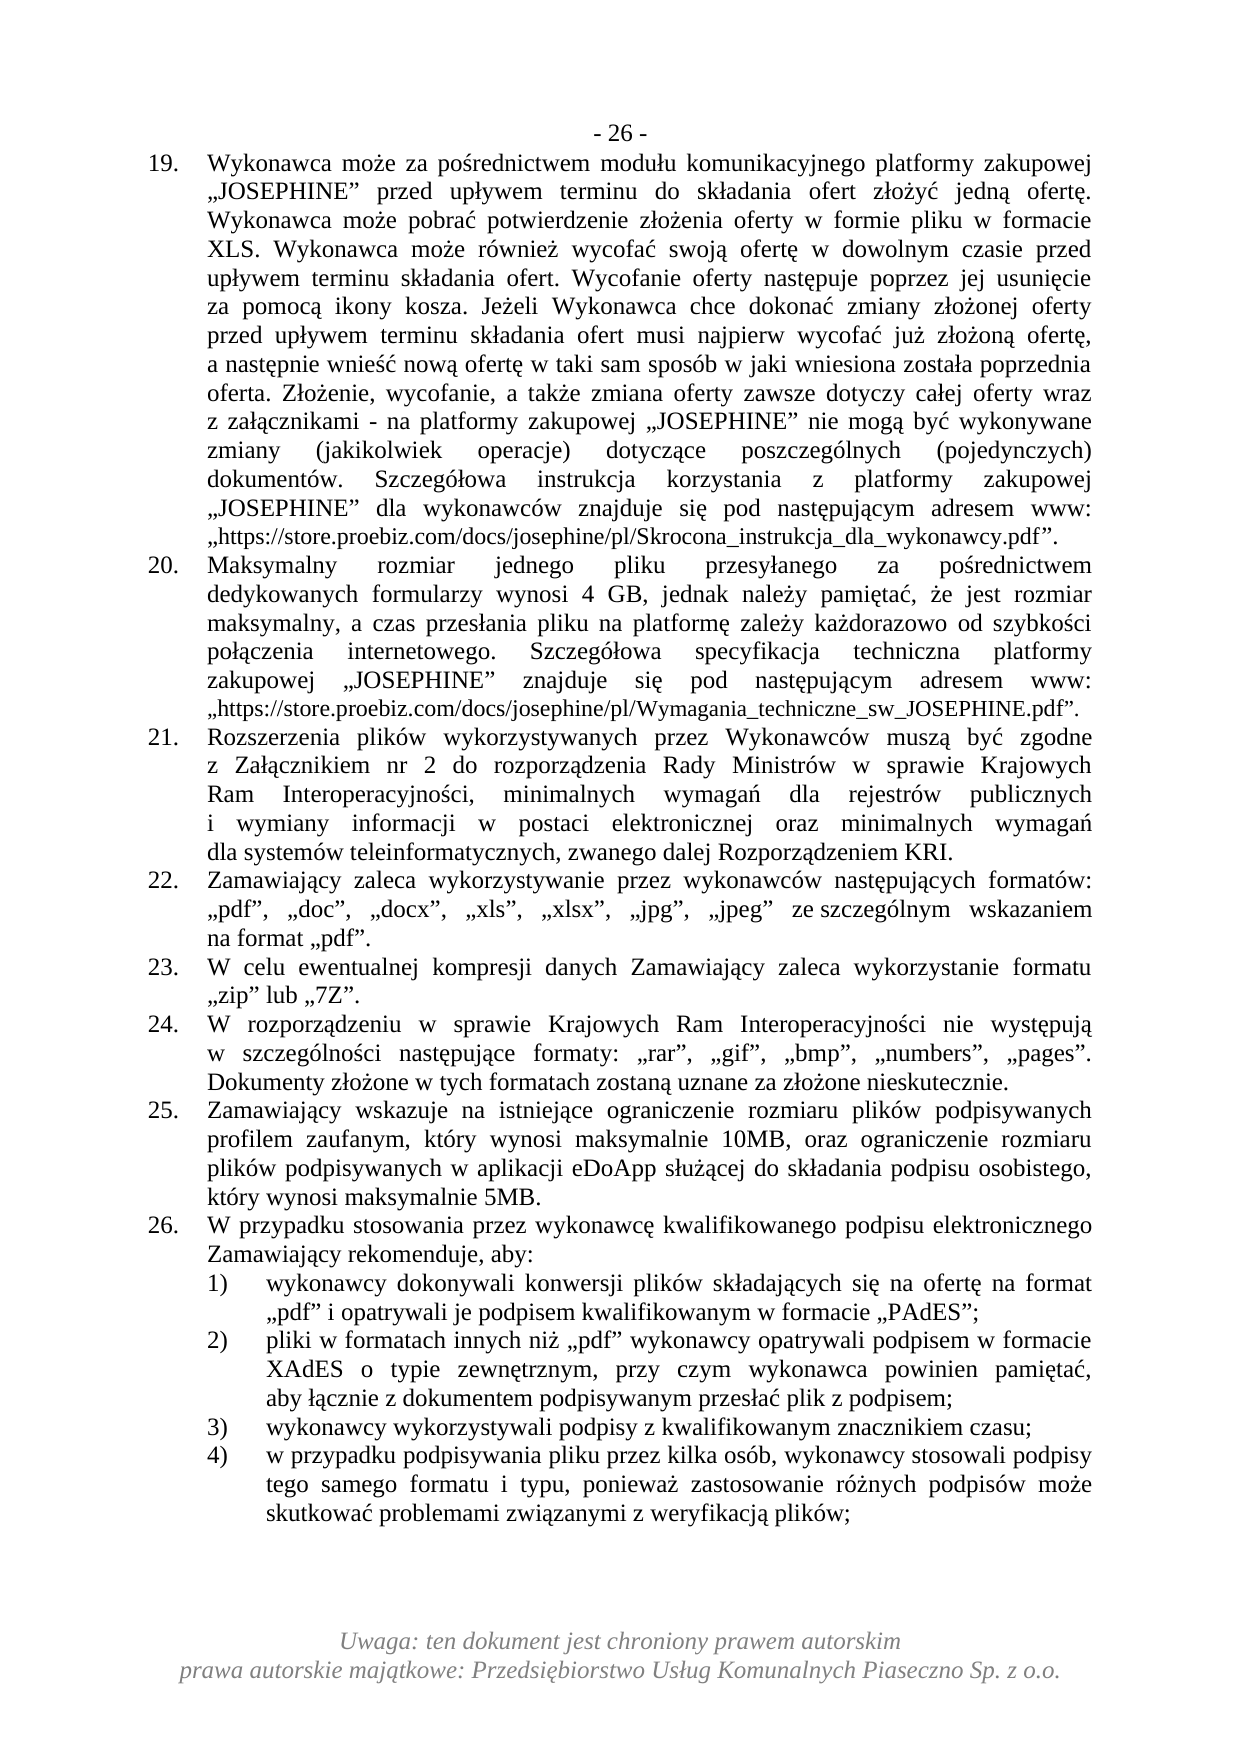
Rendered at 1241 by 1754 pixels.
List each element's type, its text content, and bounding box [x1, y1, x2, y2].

text 22. Zamawiający zaleca wykorzystywanie przez wykonawców następujących formatów: „pdf”, „doc”, „docx”, „xls”, „xlsx”, „jpg”, „jpeg” ze szczególnym wskazaniem na format „pdf”. [148, 865, 1092, 952]
text 21. Rozszerzenia plików wykorzystywanych przez Wykonawców muszą być zgodne z Załącznikiem nr 2 do rozporządzenia Rady Ministrów w sprawie Krajowych Ram Interoperacyjności, minimalnych wymagań dla rejestrów publicznych i wymiany informacji w postaci elektronicznej oraz minimalnych wymagań dla systemów teleinformatycznych, zwanego dalej Rozporządzeniem KRI. [148, 722, 1092, 865]
text 25. Zamawiający wskazuje na istniejące ograniczenie rozmiaru plików podpisywanych profilem zaufanym, który wynosi maksymalnie 10MB, oraz ograniczenie rozmiaru plików podpisywanych w aplikacji eDoApp służącej do składania podpisu osobistego, który wynosi maksymalnie 5MB. [148, 1095, 1092, 1210]
text 19. Wykonawca może za pośrednictwem modułu komunikacyjnego platformy zakupowej „JOSEPHINE” przed upływem terminu do składania ofert złożyć jedną ofertę. Wykonawca może pobrać potwierdzenie złożenia oferty w formie pliku w formacie XLS. Wykonawca może również wycofać swoją ofertę w dowolnym czasie przed upływem terminu składania ofert. Wycofanie oferty następuje poprzez jej usunięcie za pomocą ikony kosza. Jeżeli Wykonawca chce dokonać zmiany złożonej oferty przed upływem terminu składania ofert musi najpierw wycofać już złożoną ofertę, a następnie wnieść nową ofertę w taki sam sposób w jaki wniesiona została poprzednia oferta. Złożenie, wycofanie, a także zmiana oferty zawsze dotyczy całej oferty wraz z załącznikami - na platformy zakupowej „JOSEPHINE” nie mogą być wykonywane zmiany (jakikolwiek operacje) dotyczące poszczególnych (pojedynczych) dokumentów. Szczegółowa instrukcja korzystania z platformy zakupowej „JOSEPHINE” dla wykonawców znajduje się pod następującym adresem www: „https://store.proebiz.com/docs/josephine/pl/Skrocona_instrukcja_dla_wykonawcy.pdf”. [148, 148, 1092, 550]
text 20. Maksymalny rozmiar jednego pliku przesyłanego za pośrednictwem dedykowanych formularzy wynosi 4 GB, jednak należy pamiętać, że jest rozmiar maksymalny, a czas przesłania pliku na platformę zależy każdorazowo od szybkości połączenia internetowego. Szczegółowa specyfikacja techniczna platformy zakupowej „JOSEPHINE” znajduje się pod następującym adresem www: „https://store.proebiz.com/docs/josephine/pl/Wymagania_techniczne_sw_JOSEPHINE.pdf”. [148, 550, 1092, 722]
text 3) wykonawcy wykorzystywali podpisy z kwalifikowanym znacznikiem czasu; [207, 1412, 1092, 1440]
text 2) pliki w formatach innych niż „pdf” wykonawcy opatrywali podpisem w formacie XAdES o typie zewnętrznym, przy czym wykonawca powinien pamiętać, aby łącznie z dokumentem podpisywanym przesłać plik z podpisem; [207, 1325, 1092, 1412]
text 23. W celu ewentualnej kompresji danych Zamawiający zaleca wykorzystanie formatu „zip” lub „7Z”. [148, 952, 1092, 1009]
text 24. W rozporządzeniu w sprawie Krajowych Ram Interoperacyjności nie występują w szczególności następujące formaty: „rar”, „gif”, „bmp”, „numbers”, „pages”. Dokumenty złożone w tych formatach zostaną uznane za złożone nieskutecznie. [148, 1009, 1092, 1095]
text 4) w przypadku podpisywania pliku przez kilka osób, wykonawcy stosowali podpisy tego samego formatu i typu, ponieważ zastosowanie różnych podpisów może skutkować problemami związanymi z weryfikacją plików; [207, 1440, 1092, 1527]
text 26. W przypadku stosowania przez wykonawcę kwalifikowanego podpisu elektronicznego Zamawiający rekomenduje, aby: [148, 1210, 1092, 1268]
text 1) wykonawcy dokonywali konwersji plików składających się na ofertę na format „pdf” i opatrywali je podpisem kwalifikowanym w formacie „PAdES”; [207, 1268, 1092, 1325]
